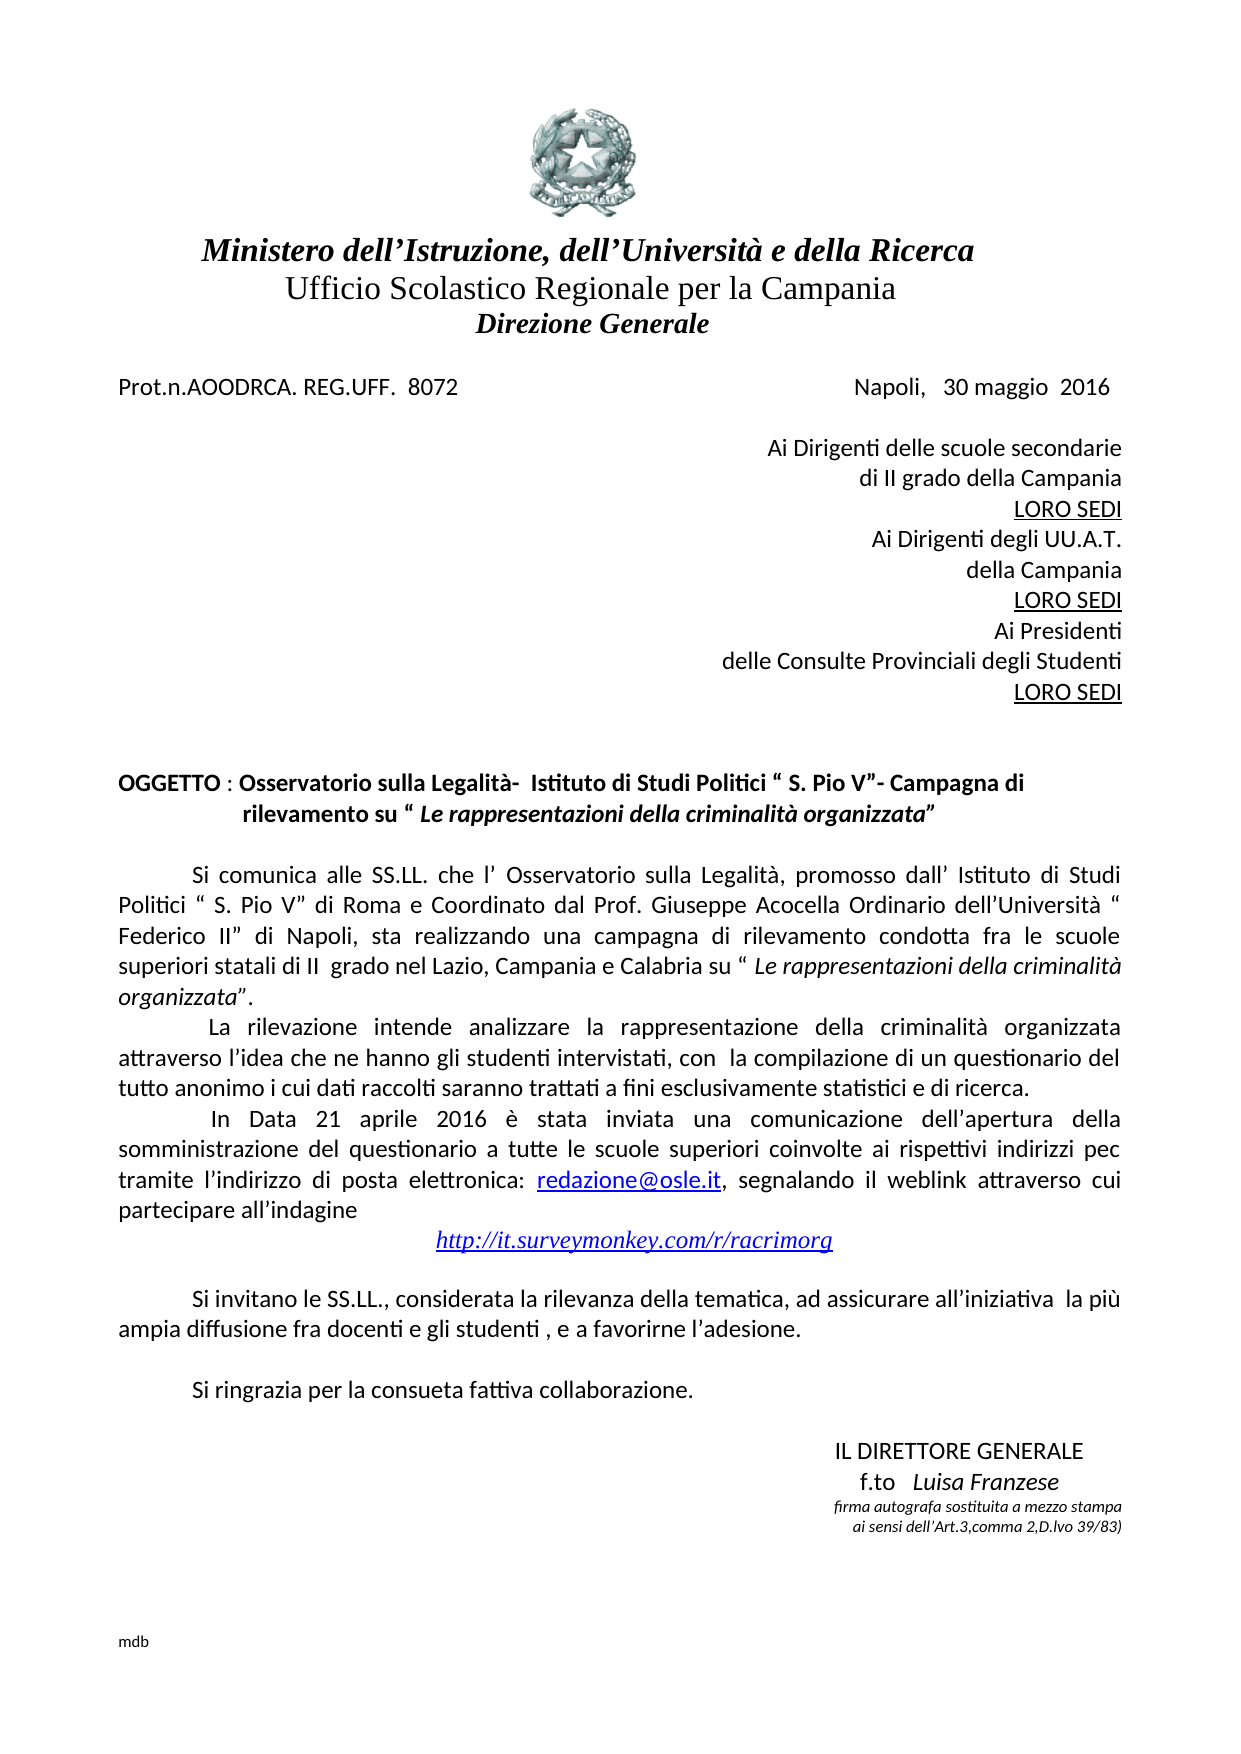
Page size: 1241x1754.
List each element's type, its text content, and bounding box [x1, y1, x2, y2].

text della Campania [118, 554, 1122, 584]
text IL DIRETTORE GENERALE [118, 1435, 1122, 1466]
text Ministero dell’Istruzione, dell’Università e della Ricerca [118, 230, 1122, 268]
text di II grado della Campania [118, 462, 1122, 493]
text rilevamento su “ Le rappresentazioni della criminalità organizzata” [118, 798, 1122, 828]
text Ai Dirigenti delle scuole secondarie [118, 432, 1122, 462]
text Prot.n.AOODRCA. REG.UFF. 8072 Napoli, 30 maggio 2016 [118, 371, 1122, 401]
text LORO SEDI [118, 493, 1122, 523]
text La rilevazione intende analizzare la rappresentazione della criminalità organizzata attraverso l’idea che ne hanno gli studenti intervistati, con la compilazione di un questionario del tutto anonimo i cui dati raccolti saranno trattati a fini esclusivamente statistici e di ricerca. [118, 1012, 1122, 1103]
text Direzione Generale [118, 307, 1122, 340]
text LORO SEDI [591, 676, 1122, 706]
text Si invitano le SS.LL., considerata la rilevanza della tematica, ad assicurare all’iniziativa la più ampia diffusione fra docenti e gli studenti , e a favorirne l’adesione. [118, 1283, 1122, 1344]
text In Data 21 aprile 2016 è stata inviata una comunicazione dell’apertura della somministrazione del questionario a tutte le scuole superiori coinvolte ai rispettivi indirizzi pec tramite l’indirizzo di posta elettronica: redazione@osle.it, segnalando il weblink attraverso cui partecipare all’indagine [118, 1103, 1122, 1225]
text ai sensi dell’Art.3,comma 2,D.lvo 39/83) [118, 1517, 1122, 1537]
text LORO SEDI [118, 584, 1122, 615]
text Ufficio Scolastico Regionale per la Campania [118, 268, 1122, 307]
text http://it.surveymonkey.com/r/racrimorg [118, 1225, 1122, 1254]
text Si ringrazia per la consueta fattiva collaborazione. [118, 1374, 1122, 1405]
text f.to Luisa Franzese [118, 1466, 1122, 1496]
text delle Consulte Provinciali degli Studenti [591, 645, 1122, 676]
text firma autografa sostituita a mezzo stampa [118, 1496, 1122, 1517]
text Si comunica alle SS.LL. che l’ Osservatorio sulla Legalità, promosso dall’ Istituto di Studi Politici “ S. Pio V” di Roma e Coordinato dal Prof. Giuseppe Acocella Ordinario dell’Università “ Federico II” di Napoli, sta realizzando una campagna di rilevamento condotta fra le scuole superiori statali di II grado nel Lazio, Campania e Calabria su “ Le rappresentazioni della criminalità organizzata”. [118, 859, 1122, 1012]
text Ai Dirigenti degli UU.A.T. [118, 523, 1122, 554]
text Ai Presidenti [591, 615, 1122, 645]
text OGGETTO : Osservatorio sulla Legalità- Istituto di Studi Politici “ S. Pio V”- Campagna di [118, 767, 1122, 798]
picture [508, 102, 657, 230]
